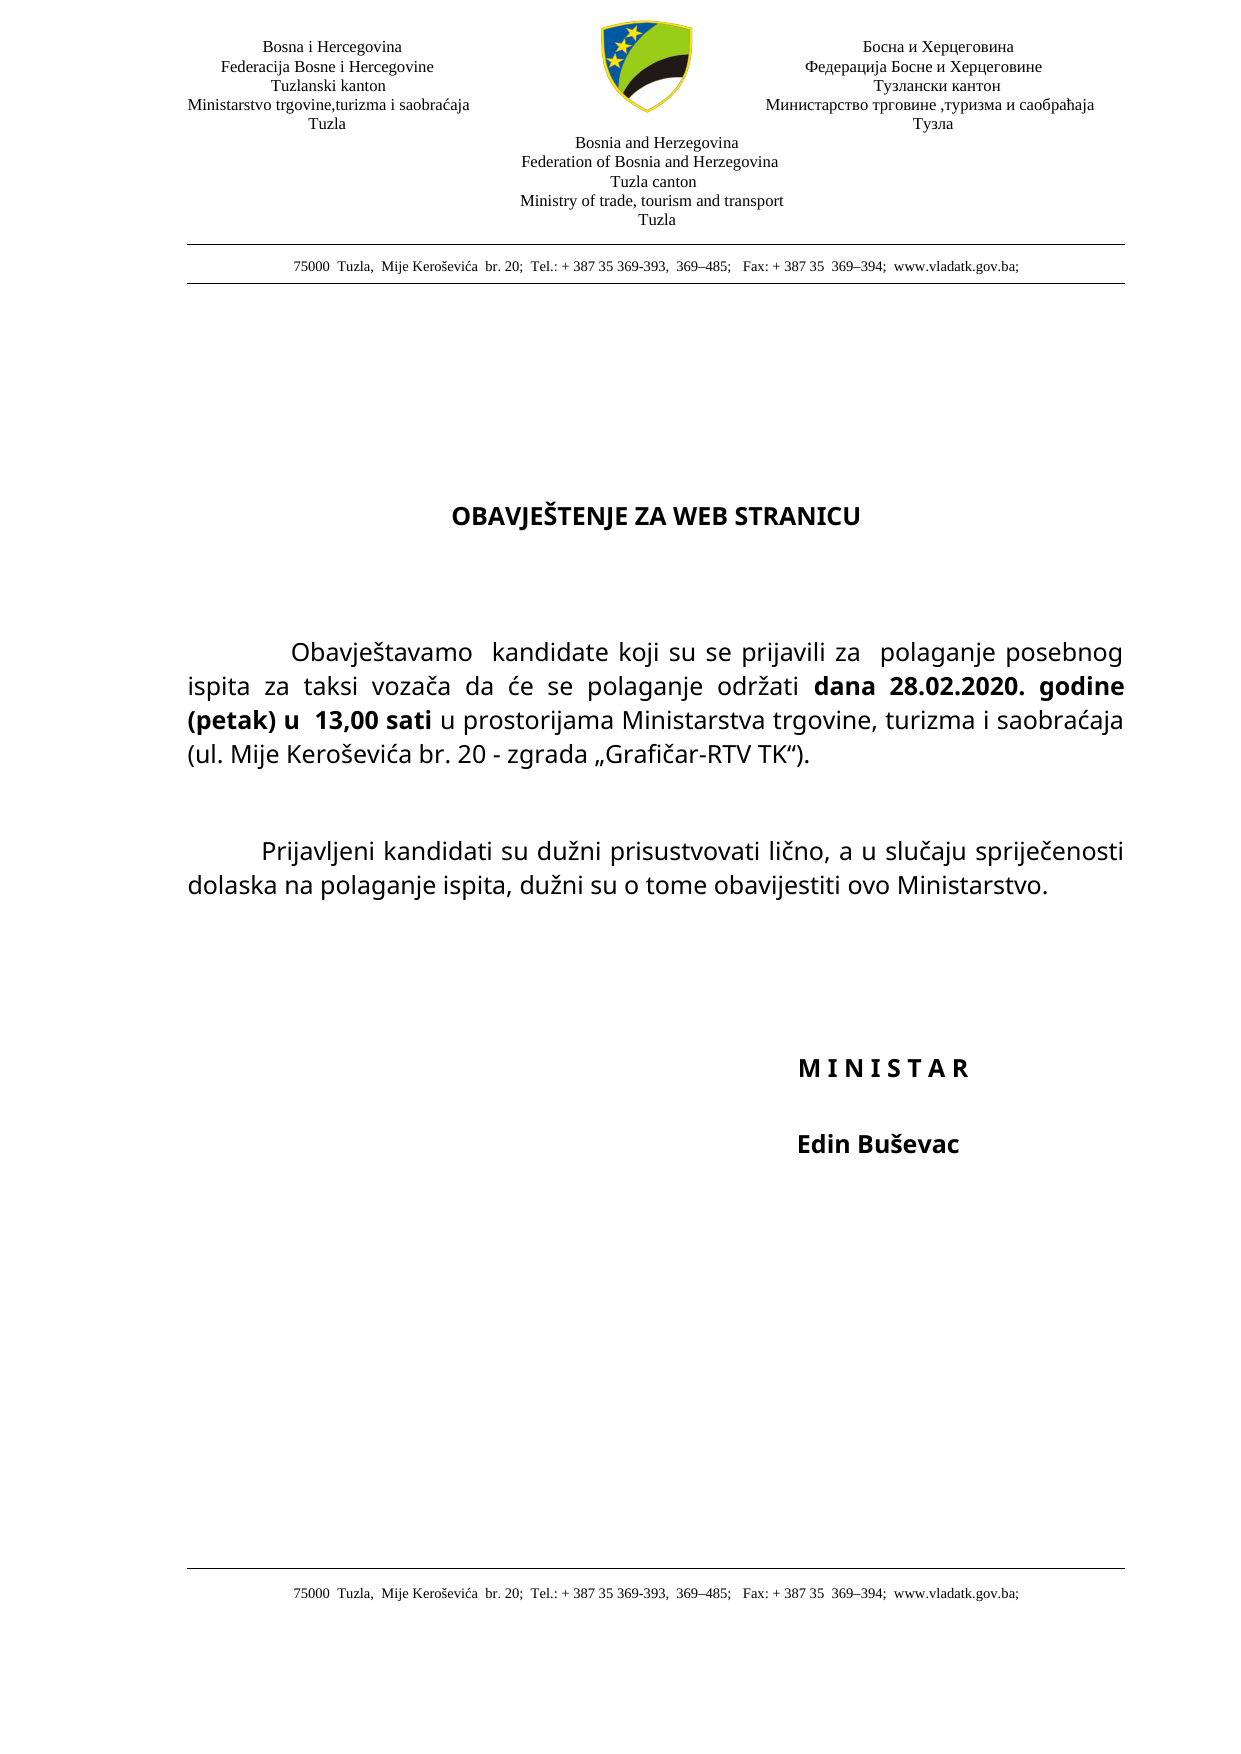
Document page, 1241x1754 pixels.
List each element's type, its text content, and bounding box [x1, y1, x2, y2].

text Prijavljeni kandidati su dužni prisustvovati lično, a u slučaju spriječenosti dolaska na polaganje ispita, dužni su o tome obavijestiti ovo Ministarstvo. [187, 834, 1125, 902]
text M I N I S T A R [187, 1051, 1125, 1085]
text Obavještavamo kandidate koji su se prijavili za polaganje posebnog ispita za taksi vozača da će se polaganje održati dana 28.02.2020. godine (petak) u 13,00 sati u prostorijama Ministarstva trgovine, turizma i saobraćaja (ul. Mije Keroševića br. 20 - zgrada „Grafičar-RTV TK“). [187, 635, 1125, 771]
text OBAVJEŠTENJE ZA WEB STRANICU [187, 498, 1125, 533]
text Edin Buševac [187, 1126, 1125, 1160]
